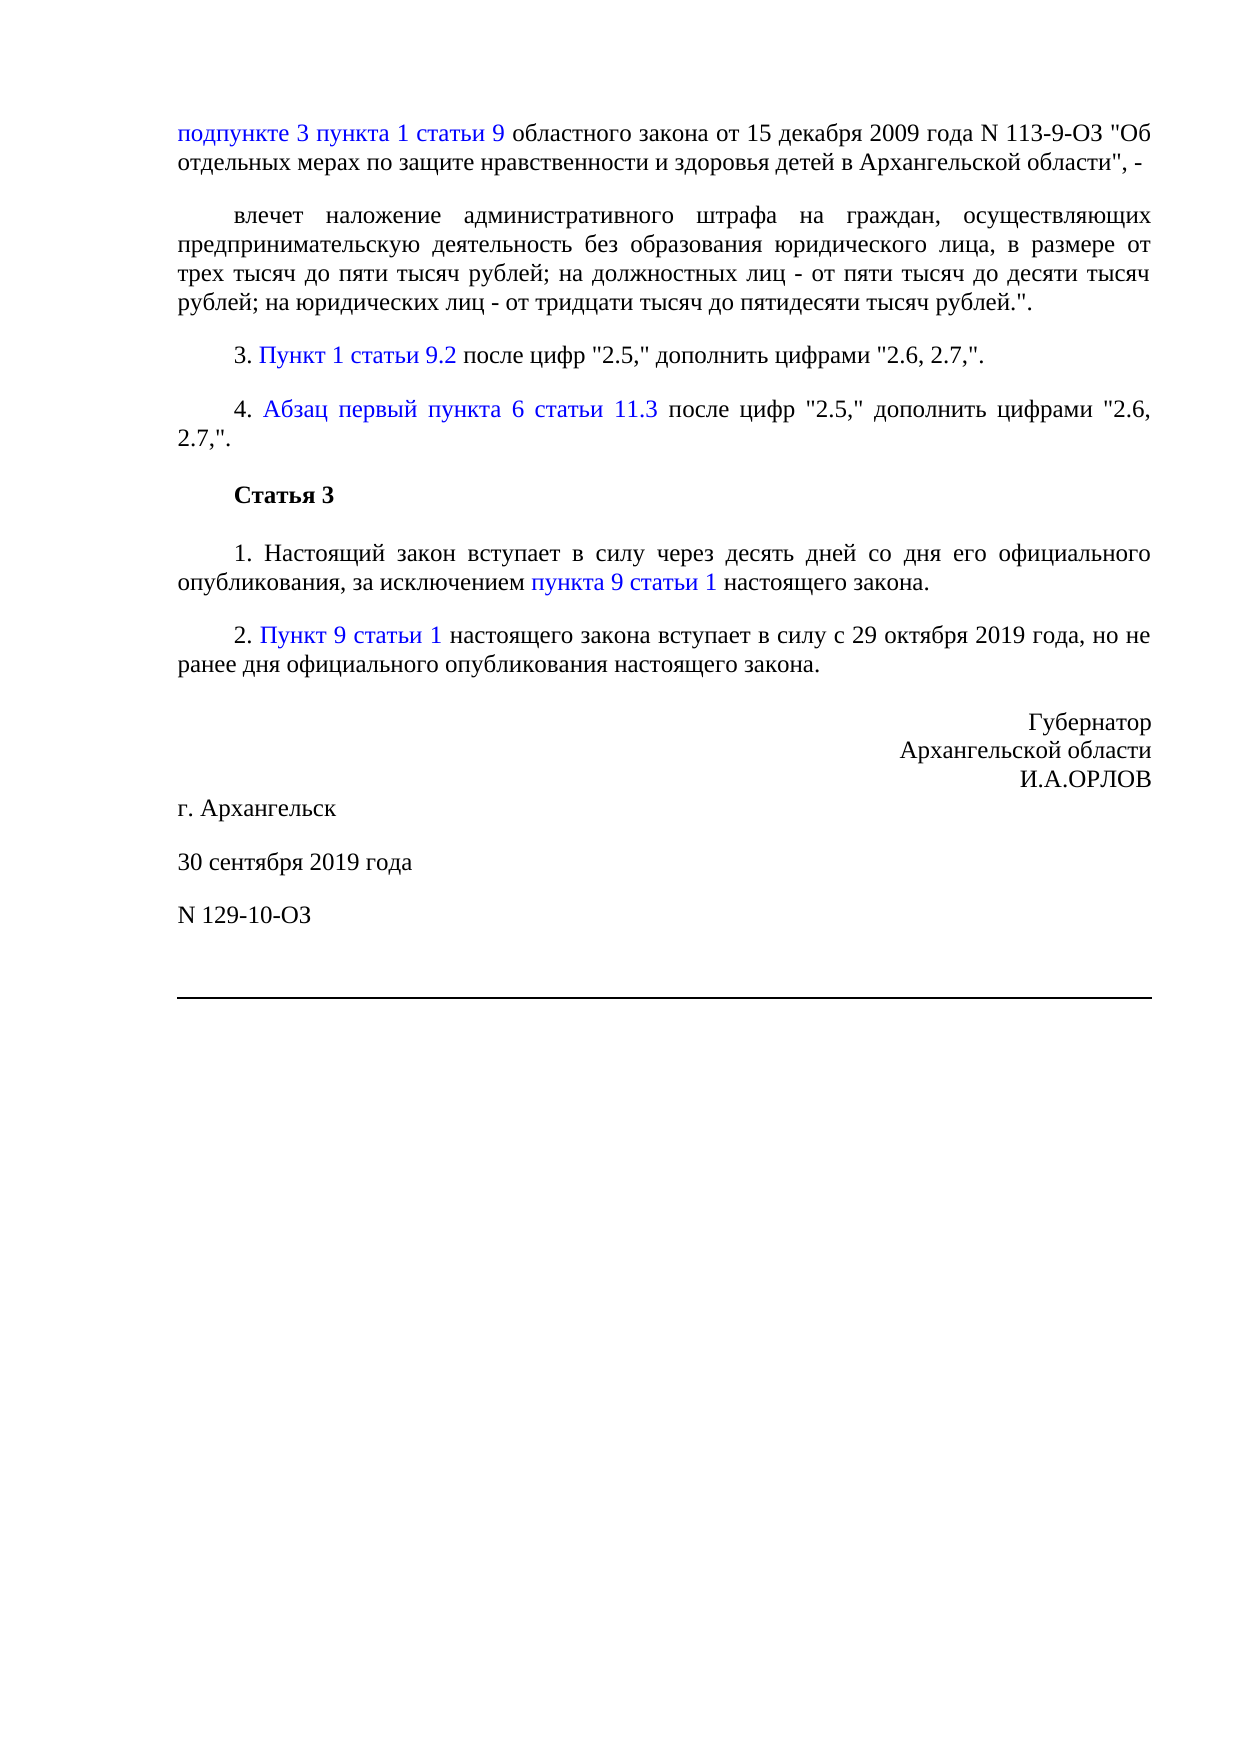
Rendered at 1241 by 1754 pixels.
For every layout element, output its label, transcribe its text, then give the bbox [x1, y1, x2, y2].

text г. Архангельск [177, 793, 1152, 822]
text влечет наложение административного штрафа на граждан, осуществляющих предпринимательскую деятельность без образования юридического лица, в размере от трех тысяч до пяти тысяч рублей; на должностных лиц - от пяти тысяч до десяти тысяч рублей; на юридических лиц - от тридцати тысяч до пятидесяти тысяч рублей.". [177, 201, 1152, 316]
text 1. Настоящий закон вступает в силу через десять дней со дня его официального опубликования, за исключением пункта 9 статьи 1 настоящего закона. [177, 538, 1152, 596]
text 2. Пункт 9 статьи 1 настоящего закона вступает в силу с 29 октября 2019 года, но не ранее дня официального опубликования настоящего закона. [177, 621, 1152, 678]
text И.А.ОРЛОВ [177, 764, 1152, 793]
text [177, 118, 1152, 176]
text 3. Пункт 1 статьи 9.2 после цифр "2.5," дополнить цифрами "2.6, 2.7,". [177, 341, 1152, 369]
text Губернатор [177, 707, 1152, 736]
text Архангельской области [177, 736, 1152, 764]
text 4. Абзац первый пункта 6 статьи 11.3 после цифр "2.5," дополнить цифрами "2.6, 2.7,". [177, 394, 1152, 452]
text N 129-10-ОЗ [177, 901, 1152, 929]
text 30 сентября 2019 года [177, 847, 1152, 876]
text Статья 3 [177, 481, 1152, 509]
